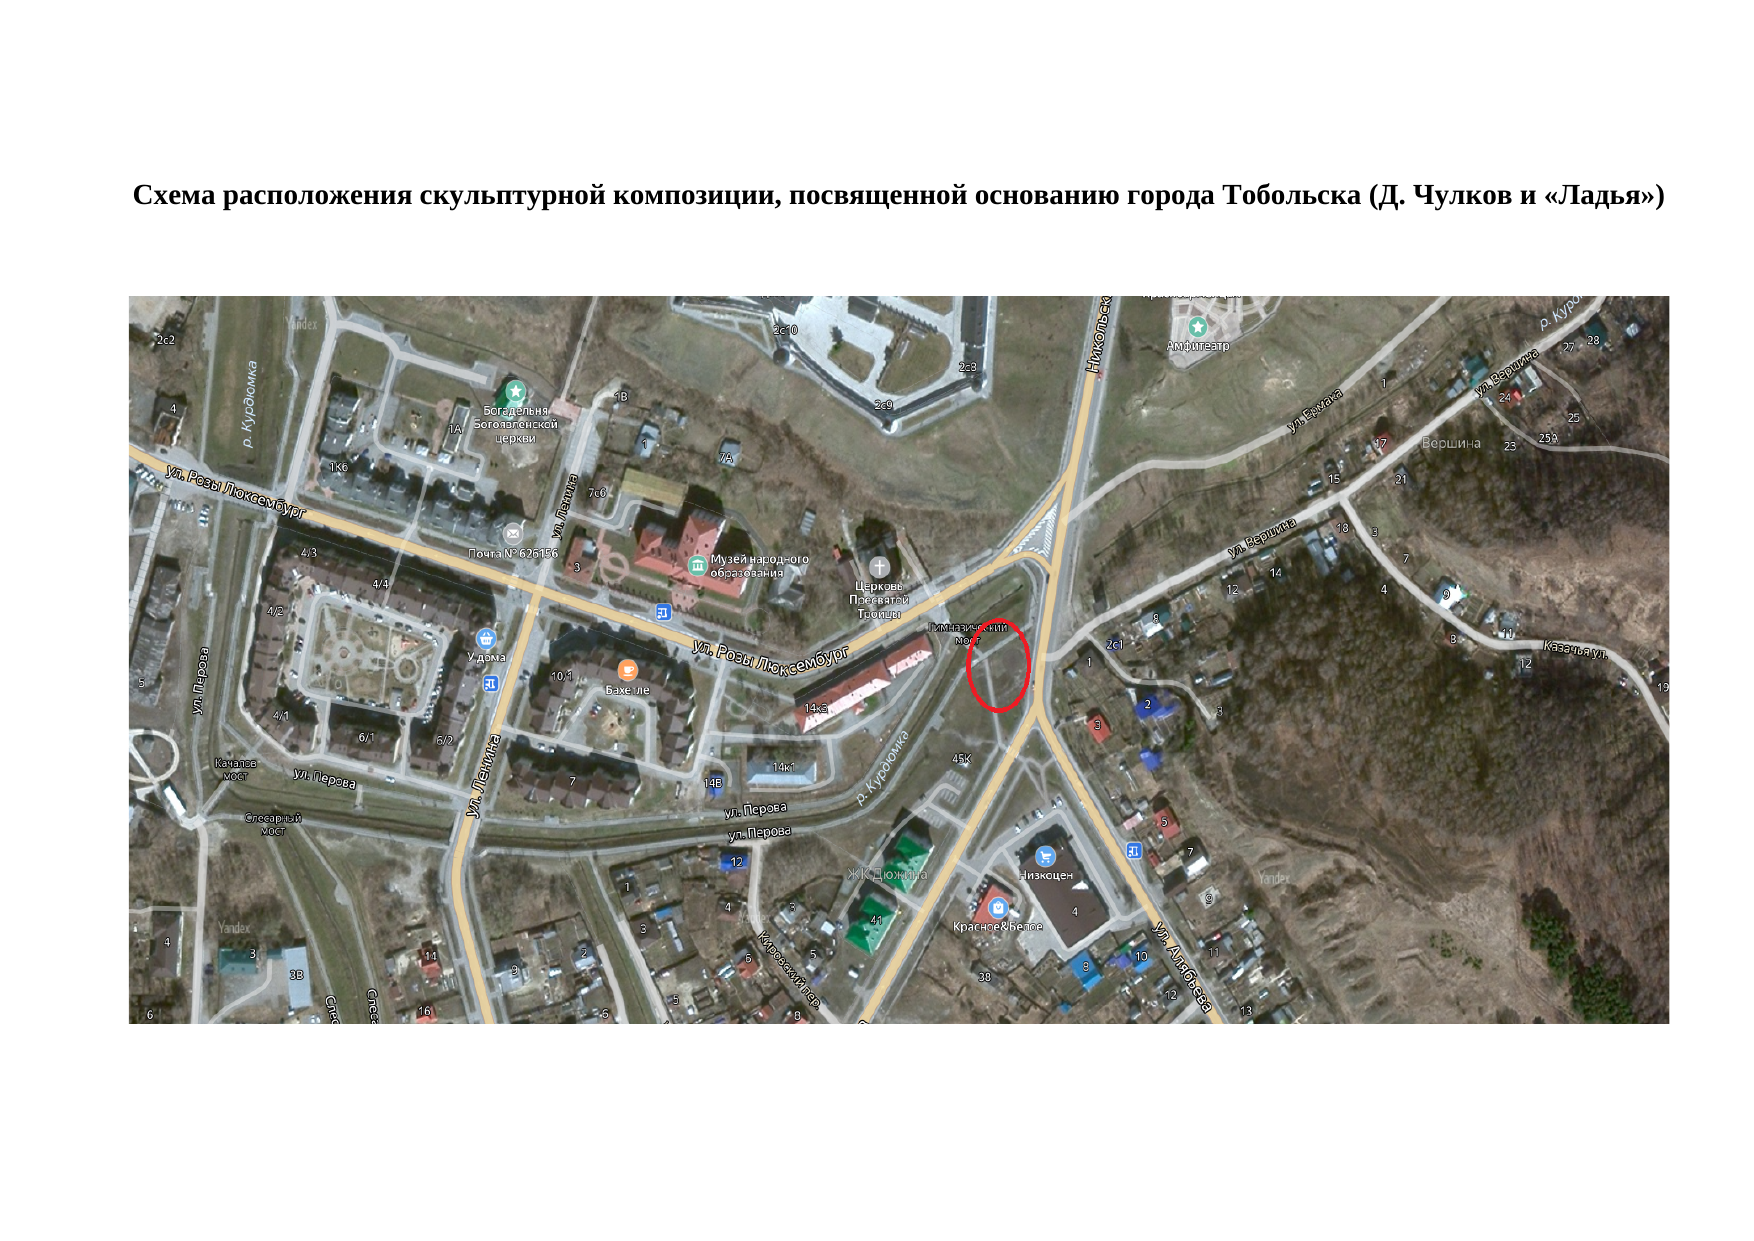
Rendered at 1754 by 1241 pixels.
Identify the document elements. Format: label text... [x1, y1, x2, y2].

text Схема расположения скульптурной композиции, посвященной основанию города Тобольска (Д. Чулков и «Ладья») [103, 177, 1695, 211]
picture [128, 296, 1670, 1024]
